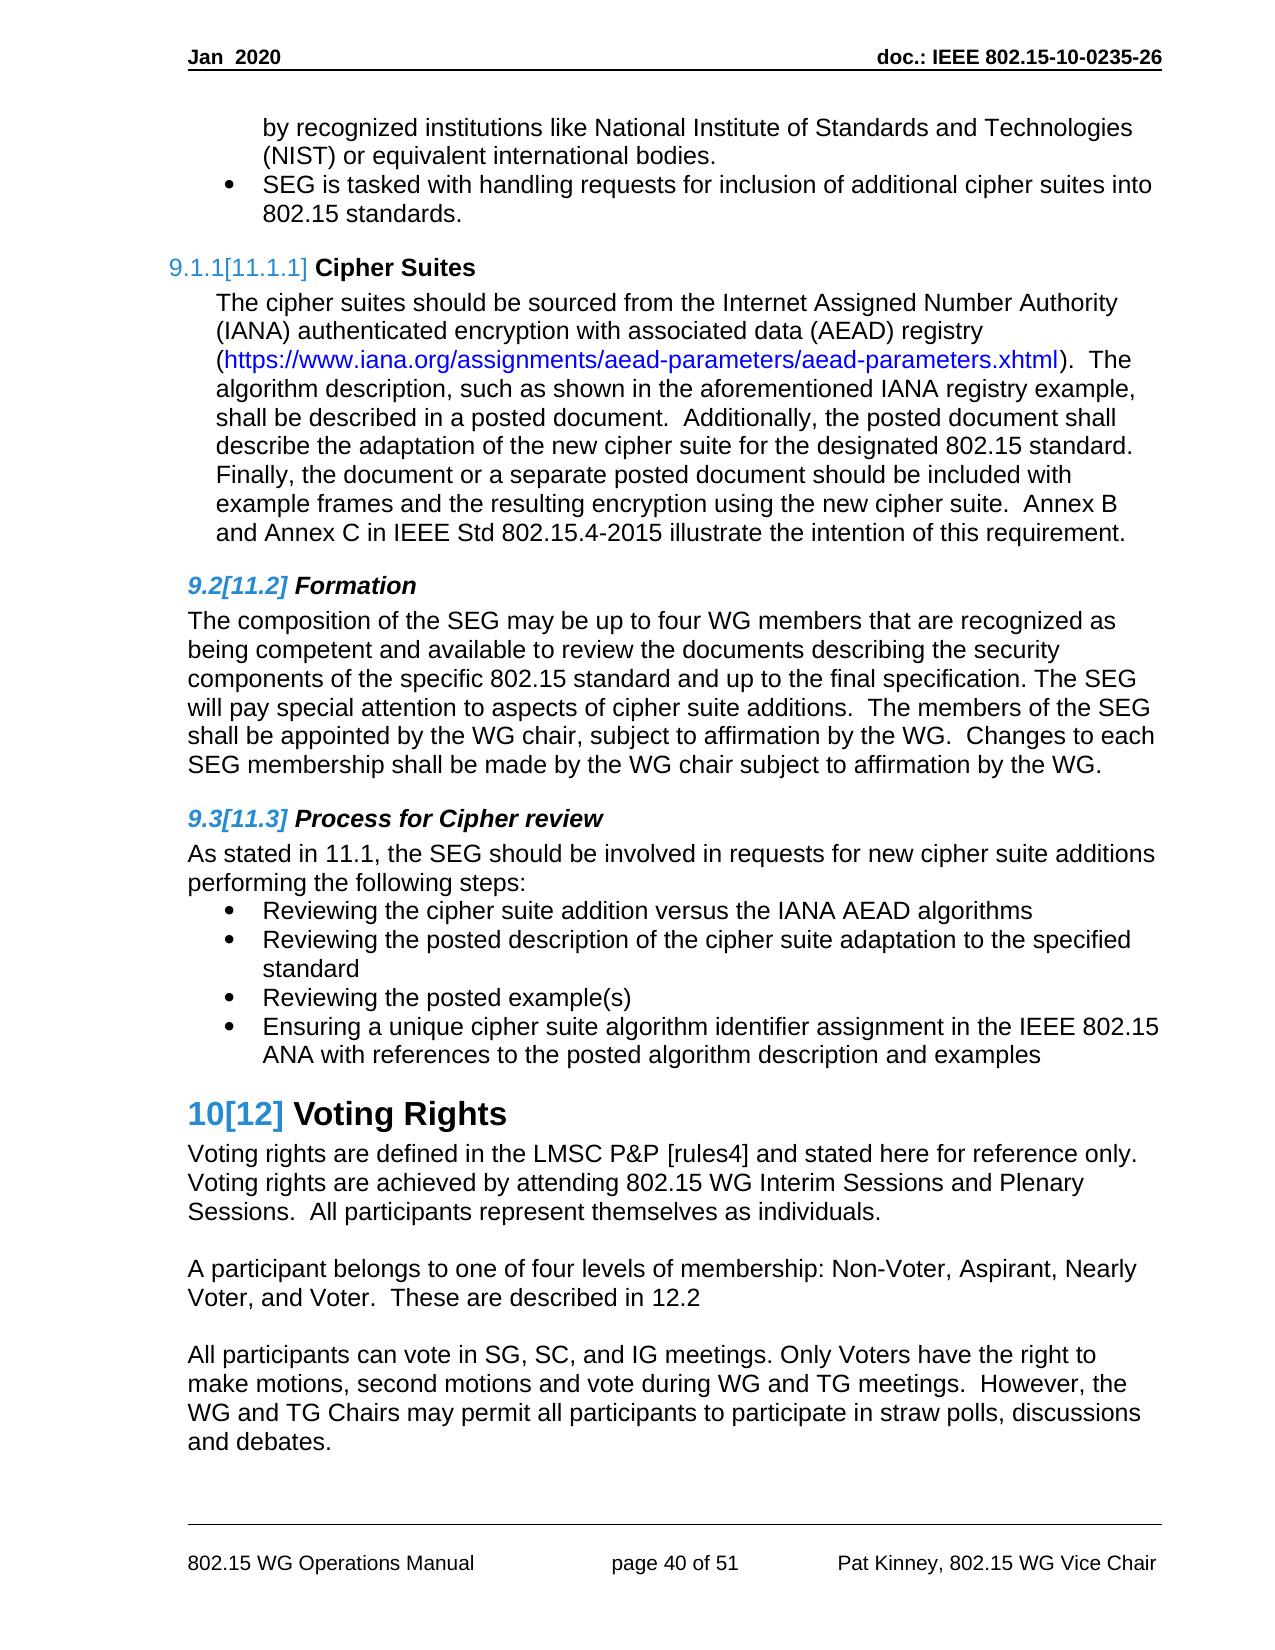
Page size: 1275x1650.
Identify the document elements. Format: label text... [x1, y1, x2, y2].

subtitle Formation [187, 571, 1162, 600]
text Voting rights are defined in the LMSC P&P [rules5] and stated here for reference only. Voting rights are achieved by attending 802.15 WG Interim Sessions and Plenary Sessions. All participants represent themselves as individuals. [187, 1139, 1162, 1225]
text A participant belongs to one of four levels of membership: Non-Voter, Aspirant, Nearly Voter, and Voter. These are described in 12.2 [187, 1254, 1162, 1311]
list SEG is tasked with handling requests for inclusion of additional cipher suites into 802.15 standards. [225, 170, 1162, 228]
list Reviewing the posted example(s) [225, 983, 1162, 1012]
text The composition of the SEG may be up to four WG members that are recognized as being competent and available to review the documents describing the security components of the specific 802.15 standard and up to the final specification. The SEG will pay special attention to aspects of cipher suite additions. The members of the SEG shall be appointed by the WG chair, subject to affirmation by the WG. Changes to each SEG membership shall be made by the WG chair subject to affirmation by the WG. [187, 606, 1162, 779]
list Ensuring a unique cipher suite algorithm identifier assignment in the IEEE 802.15 ANA with references to the posted algorithm description and examples [225, 1012, 1162, 1069]
text As stated in 11.1, the SEG should be involved in requests for new cipher suite additions performing the following steps: [187, 839, 1162, 896]
subtitle Process for Cipher review [187, 804, 1162, 833]
text All participants can vote in SG, SC, and IG meetings. Only Voters have the right to make motions, second motions and vote during WG and TG meetings. However, the WG and TG Chairs may permit all participants to participate in straw polls, discussions and debates. [187, 1340, 1162, 1455]
subtitle Voting Rights [187, 1094, 1162, 1133]
list Reviewing the cipher suite addition versus the IANA AEAD algorithms [225, 896, 1162, 925]
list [225, 112, 1162, 170]
list Reviewing the posted description of the cipher suite adaptation to the specified standard [225, 925, 1162, 983]
subtitle Cipher Suites [169, 253, 1162, 281]
text The cipher suites should be sourced from the Internet Assigned Number Authority (IANA) authenticated encryption with associated data (AEAD) registry (https://www.iana.org/assignments/aead-parameters/aead-parameters.xhtml). The algorithm description, such as shown in the aforementioned IANA registry example, shall be described in a posted document. Additionally, the posted document shall describe the adaptation of the new cipher suite for the designated 802.15 standard. Finally, the document or a separate posted document should be included with example frames and the resulting encryption using the new cipher suite. Annex B and Annex C in IEEE Std 802.15.4-2015 illustrate the intention of this requirement. [216, 288, 1162, 546]
